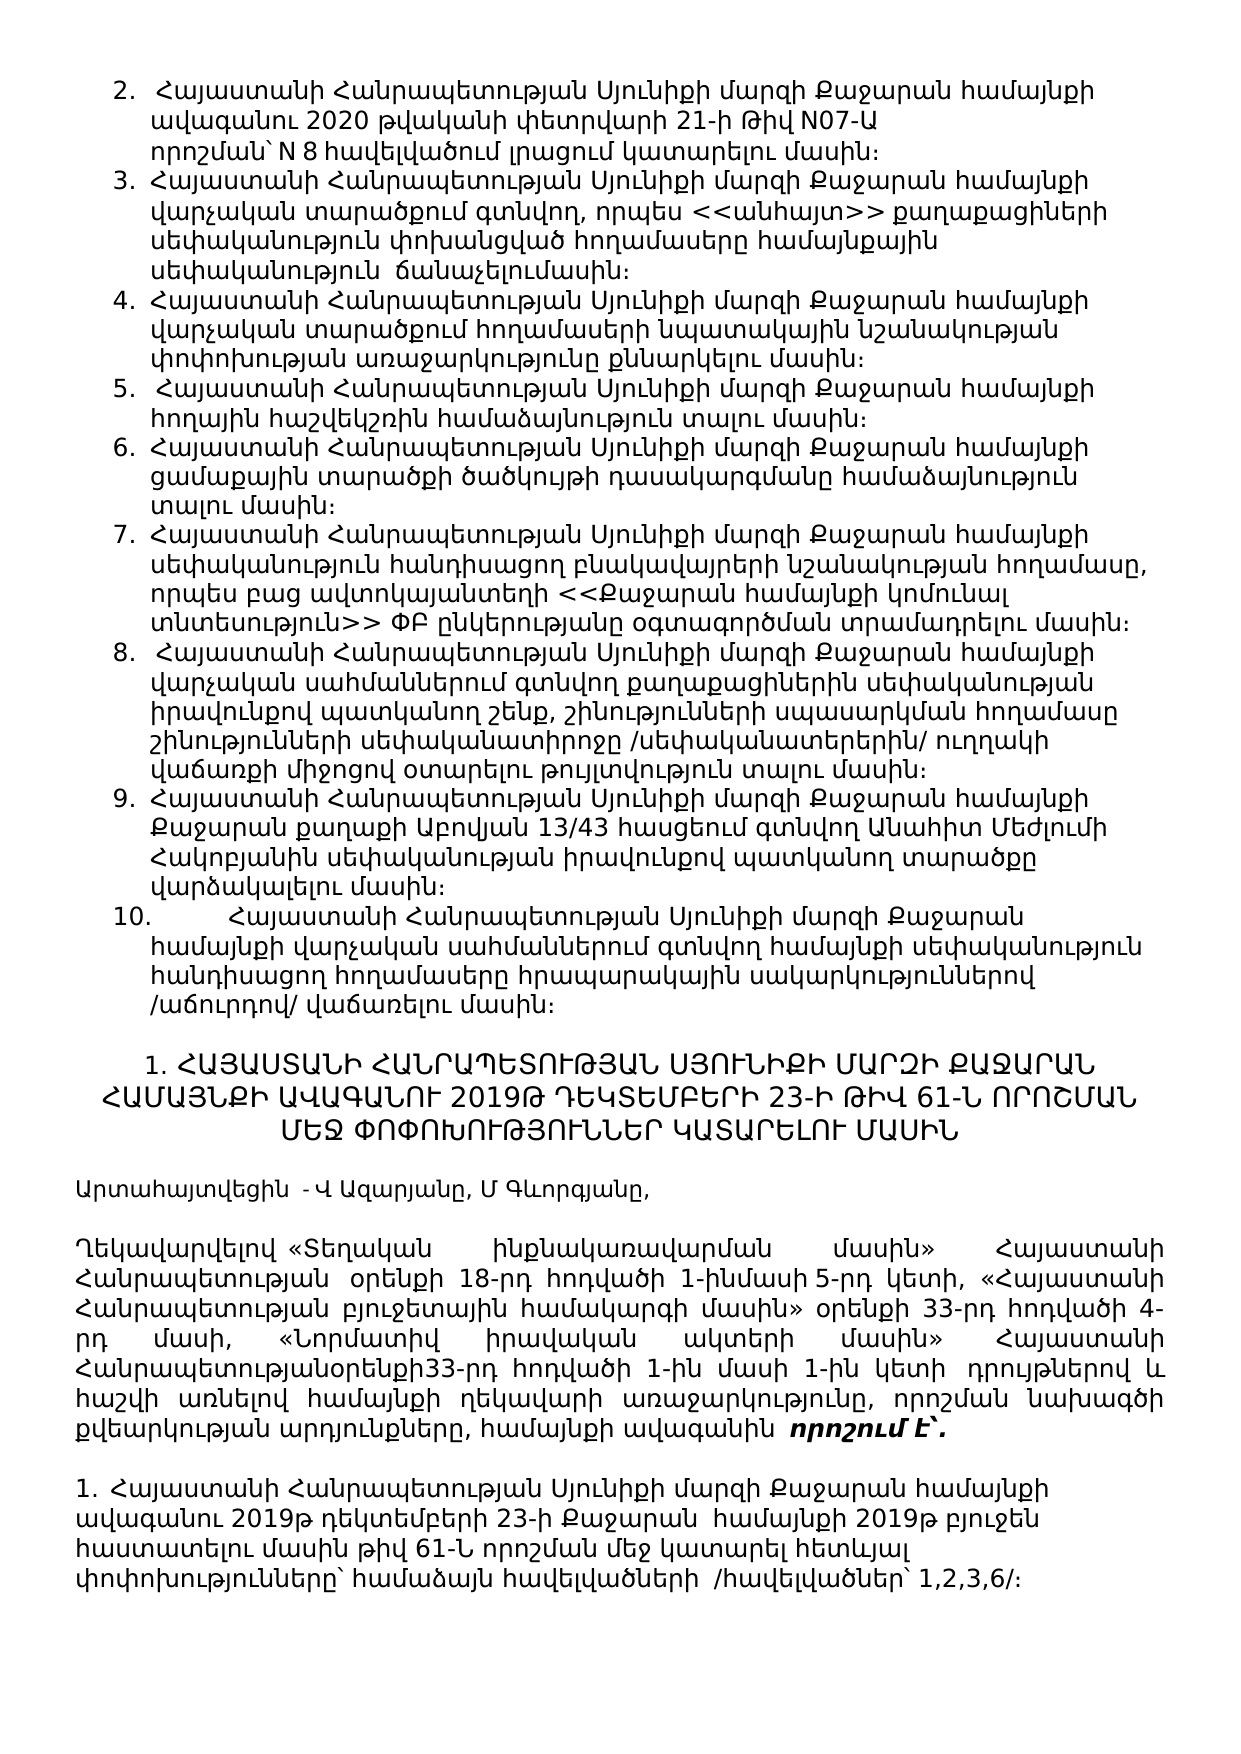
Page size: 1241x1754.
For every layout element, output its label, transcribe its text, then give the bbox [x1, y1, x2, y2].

text 1․ ՀԱՅԱՍՏԱՆԻ ՀԱՆՐԱՊԵՏՈՒԹՅԱՆ ՍՅՈՒՆԻՔԻ ՄԱՐԶԻ ՔԱՋԱՐԱՆ ՀԱՄԱՅՆՔԻ ԱՎԱԳԱՆՈՒ 2019Թ ԴԵԿՏԵՄԲԵՐԻ 23-Ի ԹԻՎ 61-Ն ՈՐՈՇՄԱՆ ՄԵՋ ՓՈՓՈԽՈՒԹՅՈՒՆՆԵՐ ԿԱՏԱՐԵԼՈՒ ՄԱՍԻՆ [75, 1048, 1165, 1146]
list Հայաստանի Հանրապետության Սյունիքի մարզի Քաջարան համայնքի Քաջարան քաղաքի Աբովյան 13/43 հասցեում գտնվող Անահիտ Մեժլումի Հակոբյանին սեփականության իրավունքով պատկանող տարածքը վարձակալելու մասին։ [112, 784, 1165, 901]
list Հայաստանի Հանրապետության Սյունիքի մարզի Քաջարան համայնքի վարչական տարածքում հողամասերի նպատակային նշանակության փոփոխության առաջարկությունը քննարկելու մասին։ [112, 286, 1165, 373]
list Հայաստանի Հանրապետության Սյունիքի մարզի Քաջարան համայնքի հողային հաշվեկշռին համաձայնություն տալու մասին։ [112, 373, 1165, 433]
text 1. Հայաստանի Հանրապետության Սյունիքի մարզի Քաջարան համայնքի ավագանու 2019թ դեկտեմբերի 23-ի Քաջարան համայնքի 2019թ բյուջեն հաստատելու մասին թիվ 61-Ն որոշման մեջ կատարել հետևյալ փոփոխությունները՝ համաձայն հավելվածների /հավելվածներ՝ 1,2,3,6/։ [75, 1473, 1165, 1594]
list Հայաստանի Հանրապետության Սյունիքի մարզի Քաջարան համայնքի ցամաքային տարածքի ծածկույթի դասակարգմանը համաձայնություն տալու մասին։ [112, 433, 1165, 521]
text Ղեկավարվելով «Տեղական ինքնակառավարման մասին» Հայաստանի Հանրապետության օրենքի 18-րդ հոդվածի 1-ինմասի 5-րդ կետի, «Հայաստանի Հանրապետության բյուջետային համակարգի մասին» օրենքի 33-րդ հոդվածի 4-րդ մասի, «Նորմատիվ իրավական ակտերի մասին» Հայաստանի Հանրապետությանօրենքի33-րդ հոդվածի 1-ին մասի 1-ին կետի դրույթներով և հաշվի առնելով համայնքի ղեկավարի առաջարկությունը, որոշման նախագծի քվեարկության արդյունքները, համայնքի ավագանին որոշում է՝. [75, 1233, 1165, 1444]
list Հայաստանի Հանրապետության Սյունիքի մարզի Քաջարան համայնքի ավագանու 2020 թվականի փետրվարի 21-ի Թիվ N07-Ա որոշման՝ N 8 հավելվածում լրացում կատարելու մասին։ [112, 75, 1165, 167]
list Հայաստանի Հանրապետության Սյունիքի մարզի Քաջարան համայնքի վարչական սահմաններում գտնվող համայնքի սեփականություն հանդիսացող հողամասերը հրապարակային սակարկություններով /աճուրդով/ վաճառելու մասին։ [112, 901, 1165, 1019]
list Հայաստանի Հանրապետության Սյունիքի մարզի Քաջարան համայնքի վարչական տարածքում գտնվող, որպես <<անհայտ>> քաղաքացիների սեփականություն փոխանցված հողամասերը համայնքային սեփականություն ճանաչելումասին։ [112, 167, 1165, 286]
text Արտահայտվեցին - Վ Ազարյանը, Մ Գևորգյանը, [75, 1176, 1165, 1204]
list Հայաստանի Հանրապետության Սյունիքի մարզի Քաջարան համայնքի վարչական սահմաններում գտնվող քաղաքացիներին սեփականության իրավունքով պատկանող շենք, շինությունների սպասարկման հողամասը շինությունների սեփականատիրոջը /սեփականատերերին/ ուղղակի վաճառքի միջոցով օտարելու թույլտվություն տալու մասին։ [112, 637, 1165, 784]
list Հայաստանի Հանրապետության Սյունիքի մարզի Քաջարան համայնքի սեփականություն հանդիսացող բնակավայրերի նշանակության հողամասը, որպես բաց ավտոկայանտեղի <<Քաջարան համայնքի կոմունալ տնտեսություն>> ՓԲ ընկերությանը օգտագործման տրամադրելու մասին։ [112, 521, 1165, 637]
